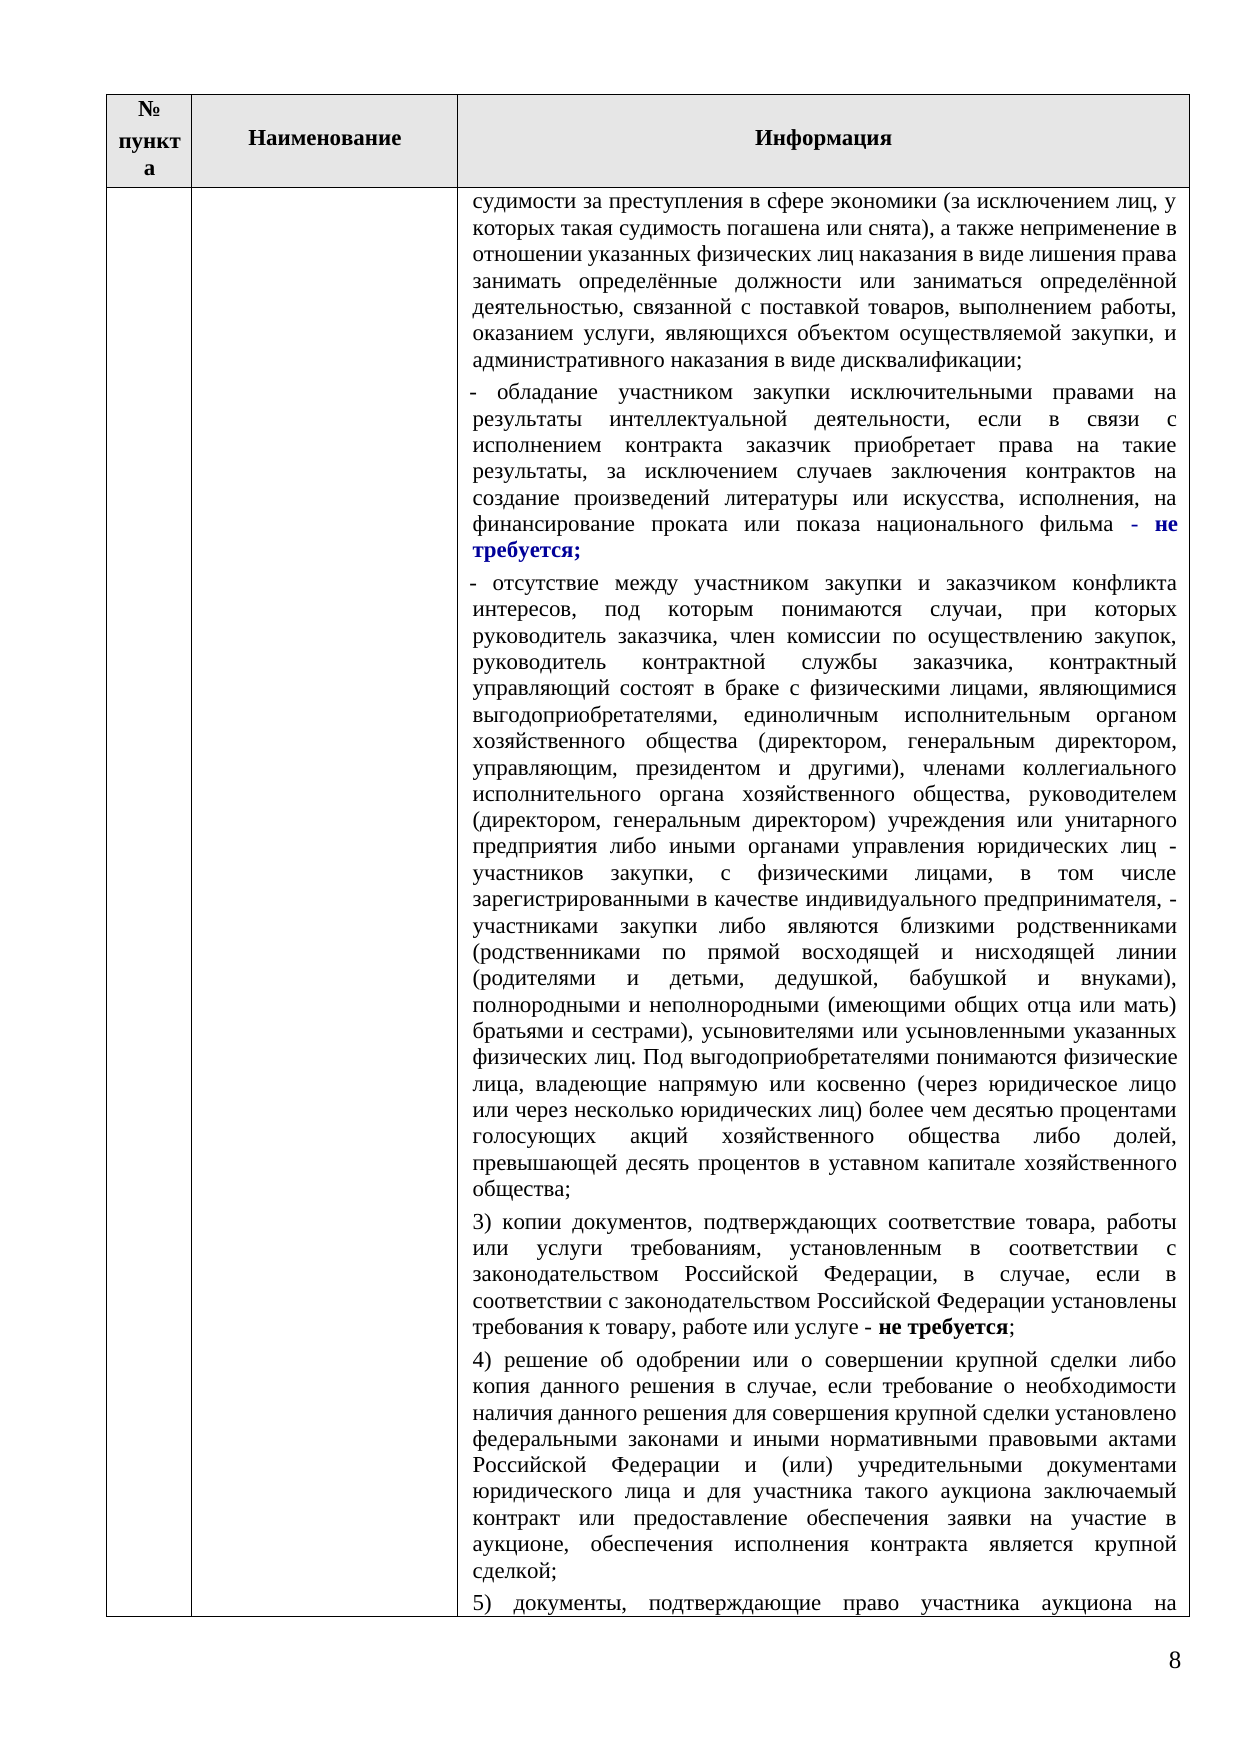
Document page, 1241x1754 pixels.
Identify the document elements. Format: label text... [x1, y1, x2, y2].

table_header № пункта [107, 95, 191, 187]
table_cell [458, 188, 1189, 1616]
table_header Наименование [192, 95, 457, 187]
table_header Информация [458, 95, 1189, 187]
table_cell [107, 188, 191, 1616]
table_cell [192, 188, 457, 1616]
